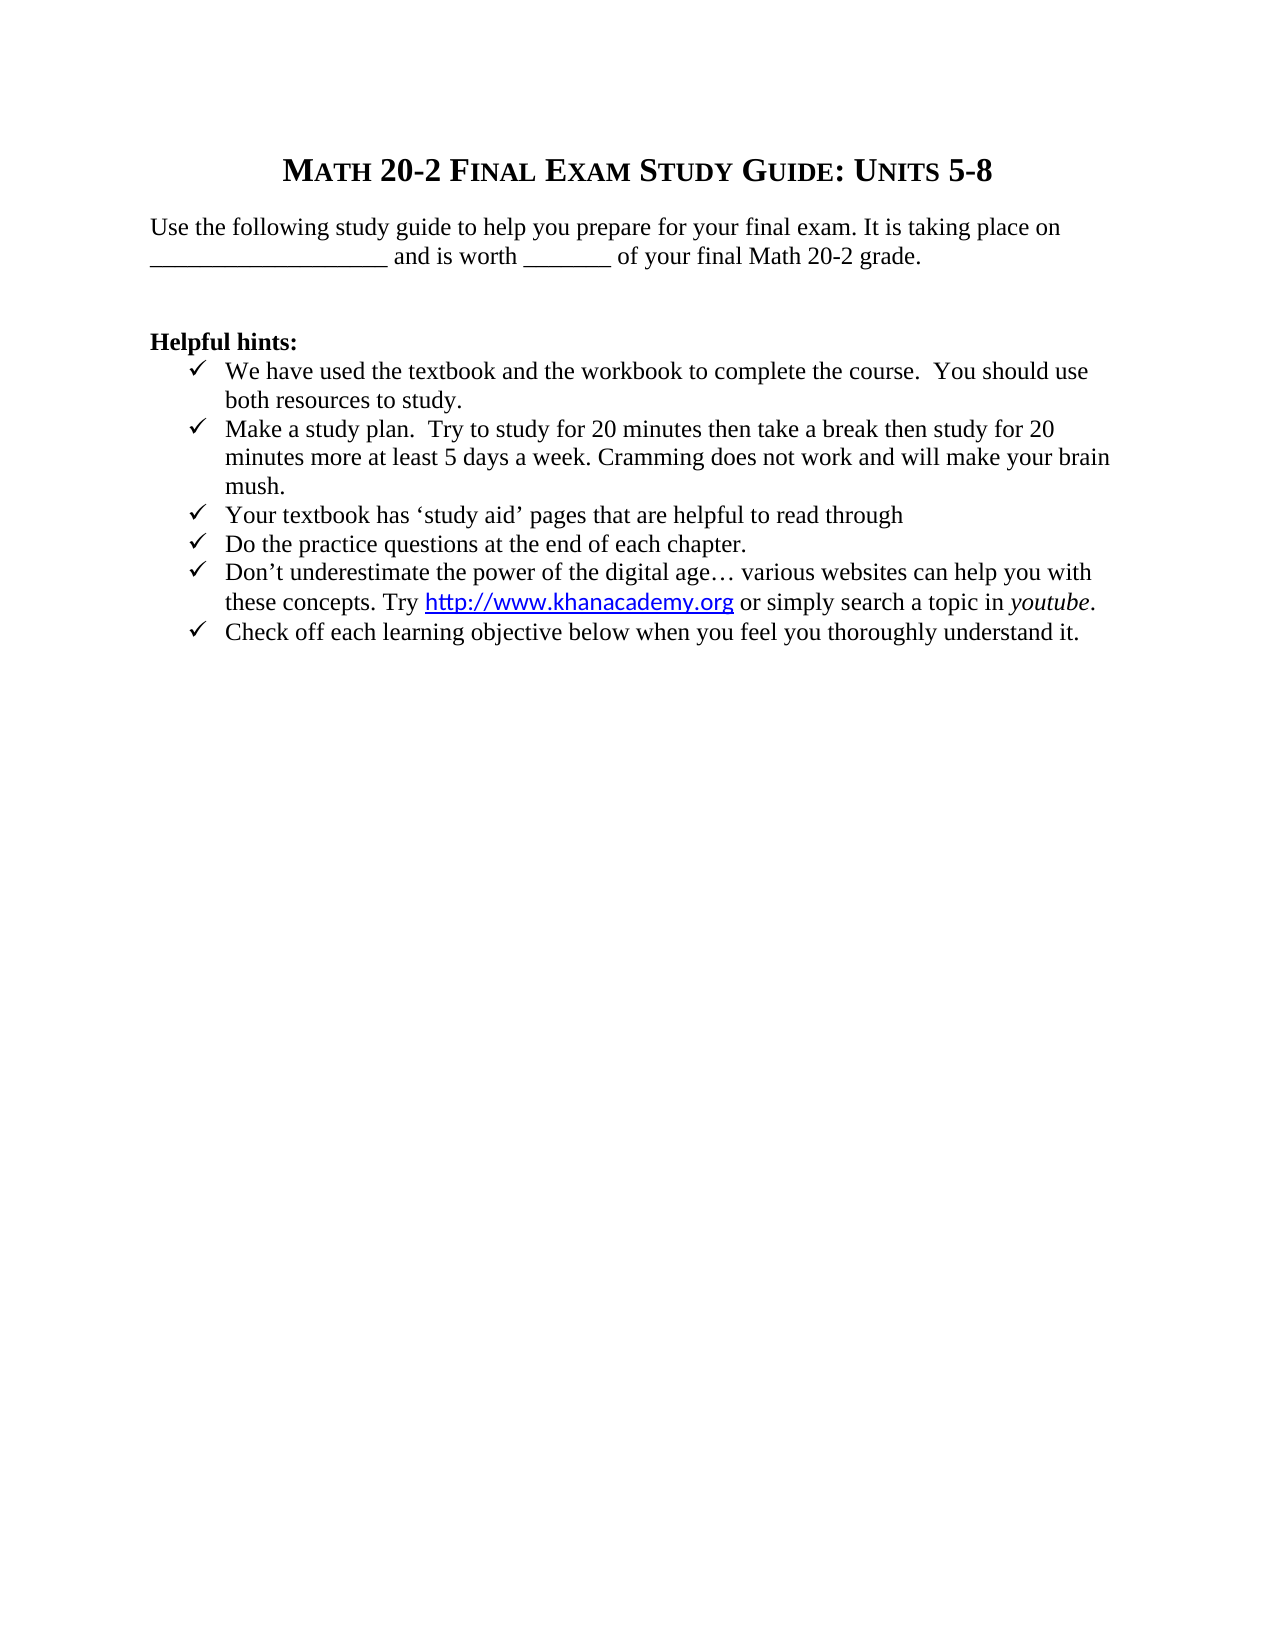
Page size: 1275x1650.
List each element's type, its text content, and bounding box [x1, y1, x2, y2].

list We have used the textbook and the workbook to complete the course. You should use both resources to study. [187, 356, 1125, 414]
list Check off each learning objective below when you feel you thoroughly understand it. [187, 617, 1125, 645]
text Math 20-2 Final Exam Study Guide: Units 5-8 [150, 150, 1125, 188]
text Use the following study guide to help you prepare for your final exam. It is taking place on ___________________ and is worth _______ of your final Math 20-2 grade. [150, 212, 1125, 270]
list Do the practice questions at the end of each chapter. [187, 529, 1125, 557]
list Don’t underestimate the power of the digital age… various websites can help you with these concepts. Try http://www.khanacademy.org or simply search a topic in youtube. [187, 557, 1125, 617]
list Your textbook has ‘study aid’ pages that are helpful to read through [187, 500, 1125, 529]
text Helpful hints: [150, 327, 1125, 356]
list Make a study plan. Try to study for 20 minutes then take a break then study for 20 minutes more at least 5 days a week. Cramming does not work and will make your brain mush. [187, 414, 1125, 500]
